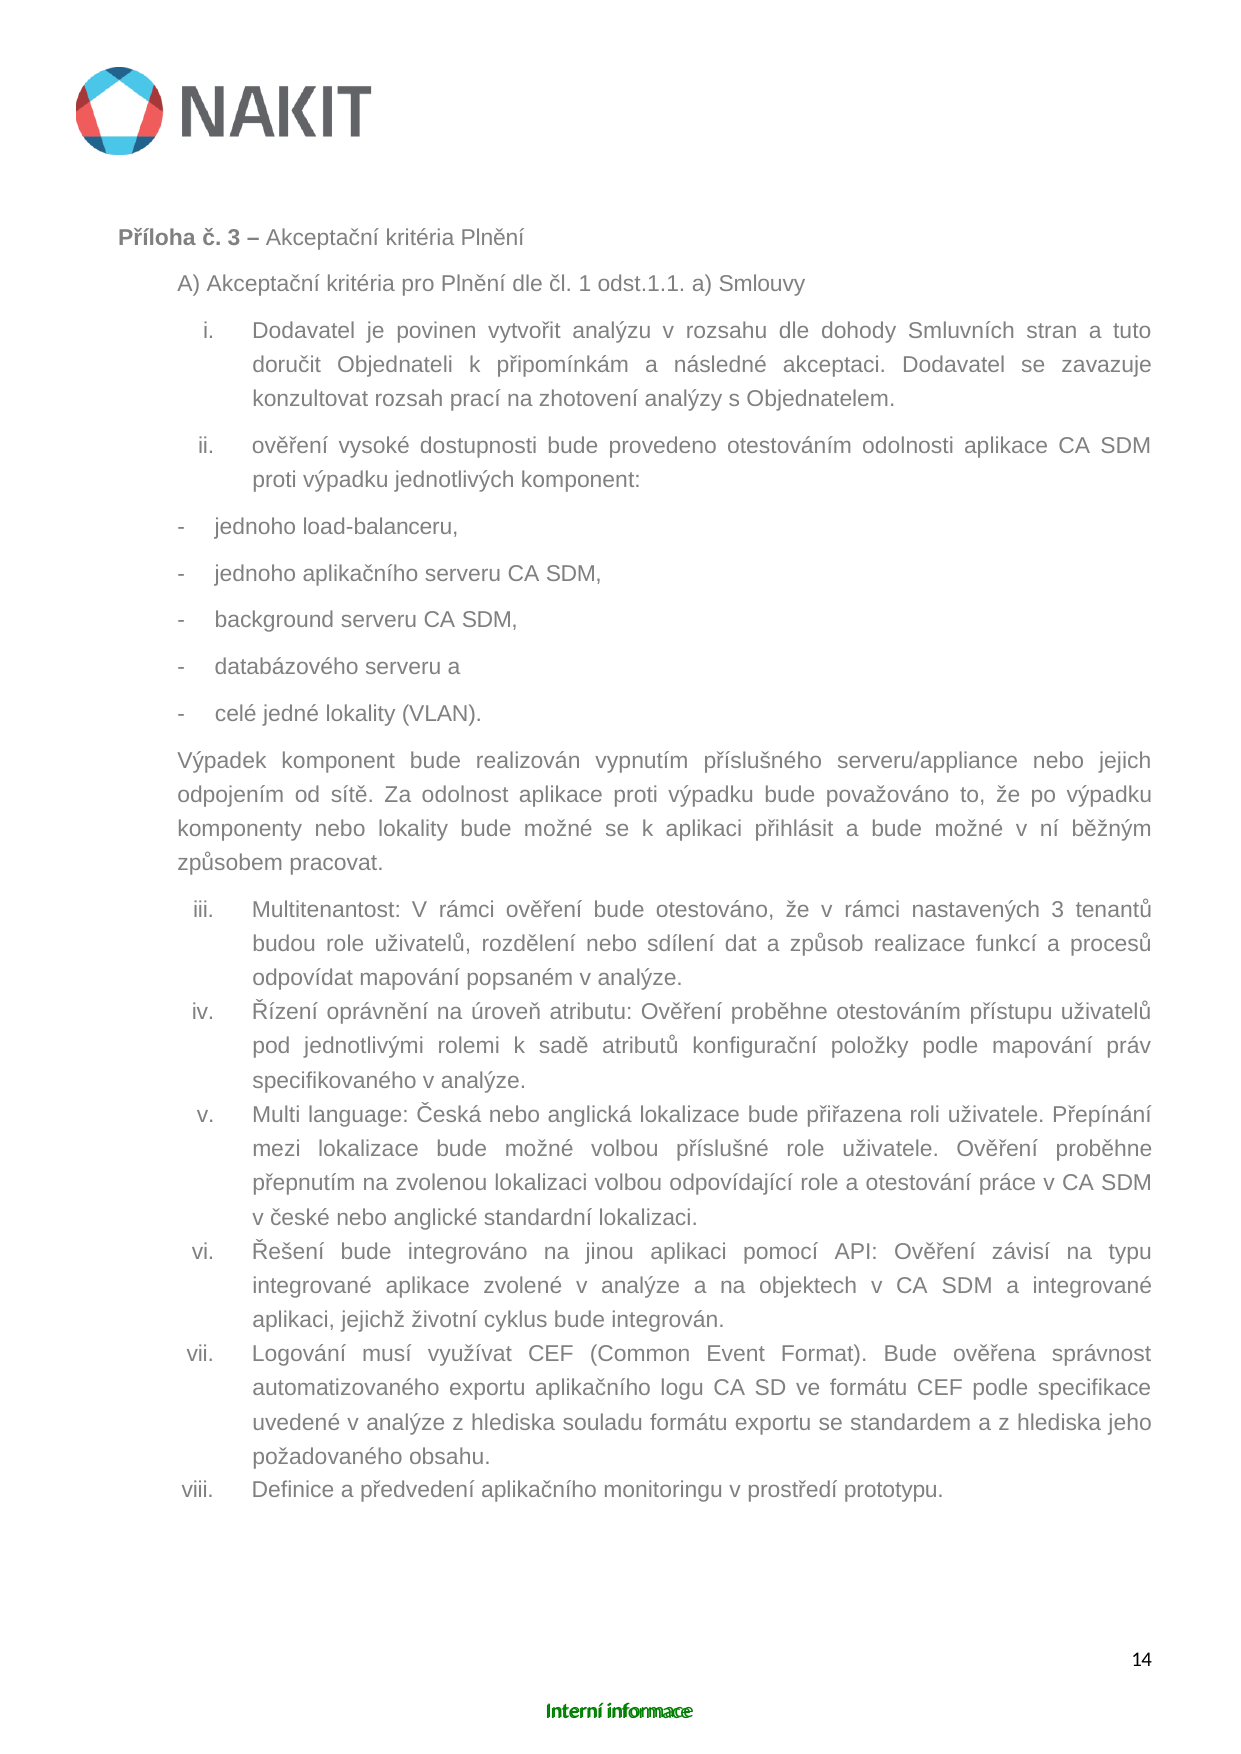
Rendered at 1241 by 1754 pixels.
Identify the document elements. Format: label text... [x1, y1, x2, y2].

list Multitenantost: V rámci ověření bude otestováno, že v rámci nastavených 3 tenantů budou role uživatelů, rozdělení nebo sdílení dat a způsob realizace funkcí a procesů odpovídat mapování popsaném v analýze. [193, 896, 1152, 990]
list Dodavatel je povinen vytvořit analýzu v rozsahu dle dohody Smluvních stran a tuto doručit Objednateli k připomínkám a následné akceptaci. Dodavatel se zavazuje konzultovat rozsah prací na zhotovení analýzy s Objednatelem. [203, 317, 1152, 412]
list Definice a předvedení aplikačního monitoringu v prostředí prototypu. [181, 1477, 1165, 1503]
list celé jedné lokality (VLAN). [177, 700, 1165, 726]
text Výpadek komponent bude realizován vypnutím příslušného serveru/appliance nebo jejich odpojením od sítě. Za odolnost aplikace proti výpadku bude považováno to, že po výpadku komponenty nebo lokality bude možné se k aplikaci přihlásit a bude možné v ní běžným způsobem pracovat. [177, 747, 1152, 875]
list ověření vysoké dostupnosti bude provedeno otestováním odolnosti aplikace CA SDM proti výpadku jednotlivých komponent: [198, 432, 1152, 492]
list Řízení oprávnění na úroveň atributu: Ověření proběhne otestováním přístupu uživatelů pod jednotlivými rolemi k sadě atributů konfigurační položky podle mapování práv specifikovaného v analýze. [192, 998, 1152, 1093]
picture [76, 67, 372, 155]
list jednoho aplikačního serveru CA SDM, [177, 559, 1165, 586]
list databázového serveru a [177, 653, 1165, 679]
text Příloha č. 3 – Akceptační kritéria Plnění [118, 223, 1165, 250]
list Multi language: Česká nebo anglická lokalizace bude přiřazena roli uživatele. Přepínání mezi lokalizace bude možné volbou příslušné role uživatele. Ověření proběhne přepnutím na zvolenou lokalizaci volbou odpovídající role a otestování práce v CA SDM v české nebo anglické standardní lokalizaci. [197, 1101, 1152, 1230]
list Logování musí využívat CEF (Common Event Format). Bude ověřena správnost automatizovaného exportu aplikačního logu CA SD ve formátu CEF podle specifikace uvedené v analýze z hlediska souladu formátu exportu se standardem a z hlediska jeho požadovaného obsahu. [186, 1340, 1152, 1469]
list Řešení bude integrováno na jinou aplikaci pomocí API: Ověření závisí na typu integrované aplikace zvolené v analýze a na objektech v CA SDM a integrované aplikaci, jejichž životní cyklus bude integrován. [192, 1238, 1152, 1332]
list jednoho load-balanceru, [177, 513, 1165, 539]
list Akceptační kritéria pro Plnění dle čl. 1 odst.1.1. a) Smlouvy [177, 270, 1165, 297]
list background serveru CA SDM, [177, 606, 1165, 633]
